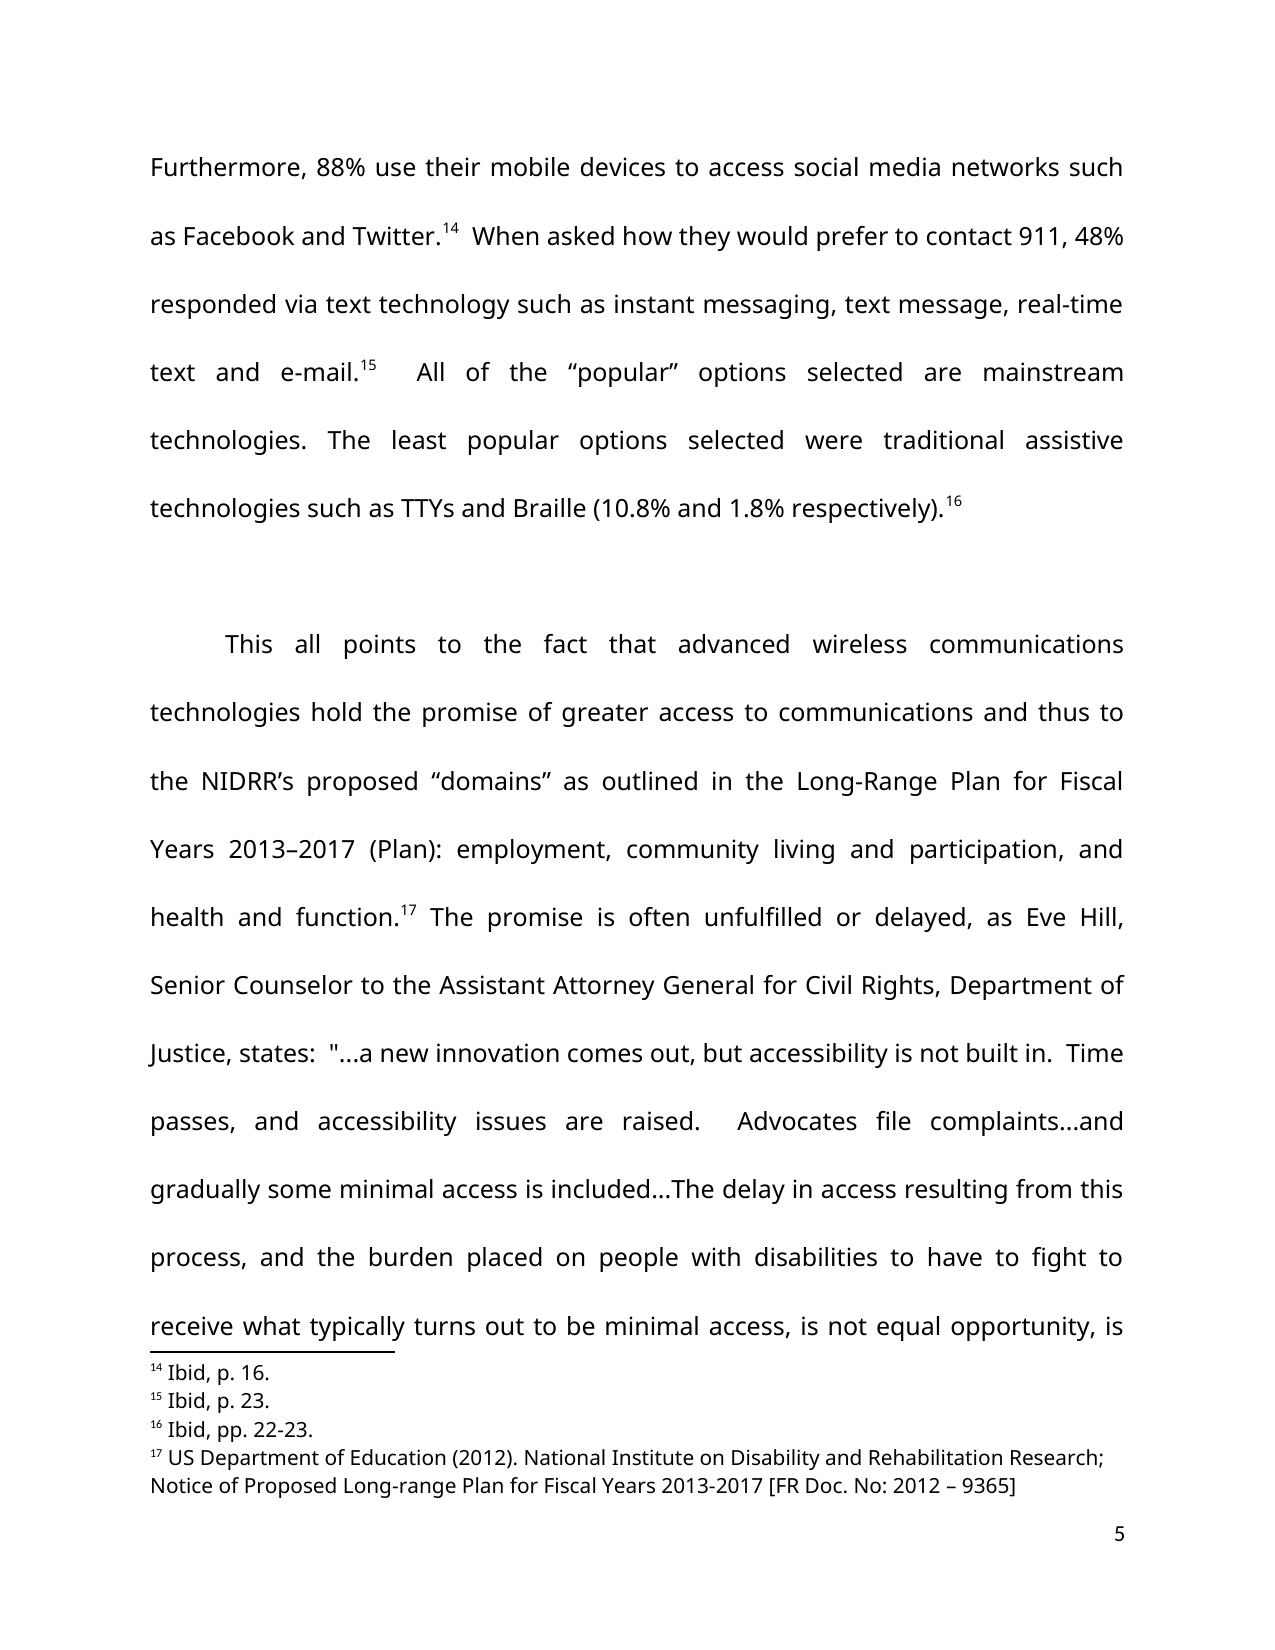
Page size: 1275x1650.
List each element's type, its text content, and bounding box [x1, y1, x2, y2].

text Access to mainstream technologies has become equally important as insuring innovations in assistive technology. People with disabilities use mainstream wireless devices at nearly the same rate as their non-disabled counterparts (92% and 93% respectively). Results from the Wireless RERC’s Survey of User Needs also showed that wireless technologies such as text messaging, email, instant messaging, and Internet access are all increasingly important to wireless customers with disabilities. A more recent survey conducted by the Federal Communications Commission’s, Emergency Access Advisory Committee (EAAC), noted that 90.7% of people with disabilities use wireless mobile devices including Smartphones and feature phones. Furthermore, 88% use their mobile devices to access social media networks such as Facebook and Twitter. When asked how they would prefer to contact 911, 48% responded via text technology such as instant messaging, text message, real-time text and e-mail. All of the “popular” options selected are mainstream technologies. The least popular options selected were traditional assistive technologies such as TTYs and Braille (10.8% and 1.8% respectively). [150, 150, 1125, 525]
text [150, 627, 1125, 1342]
